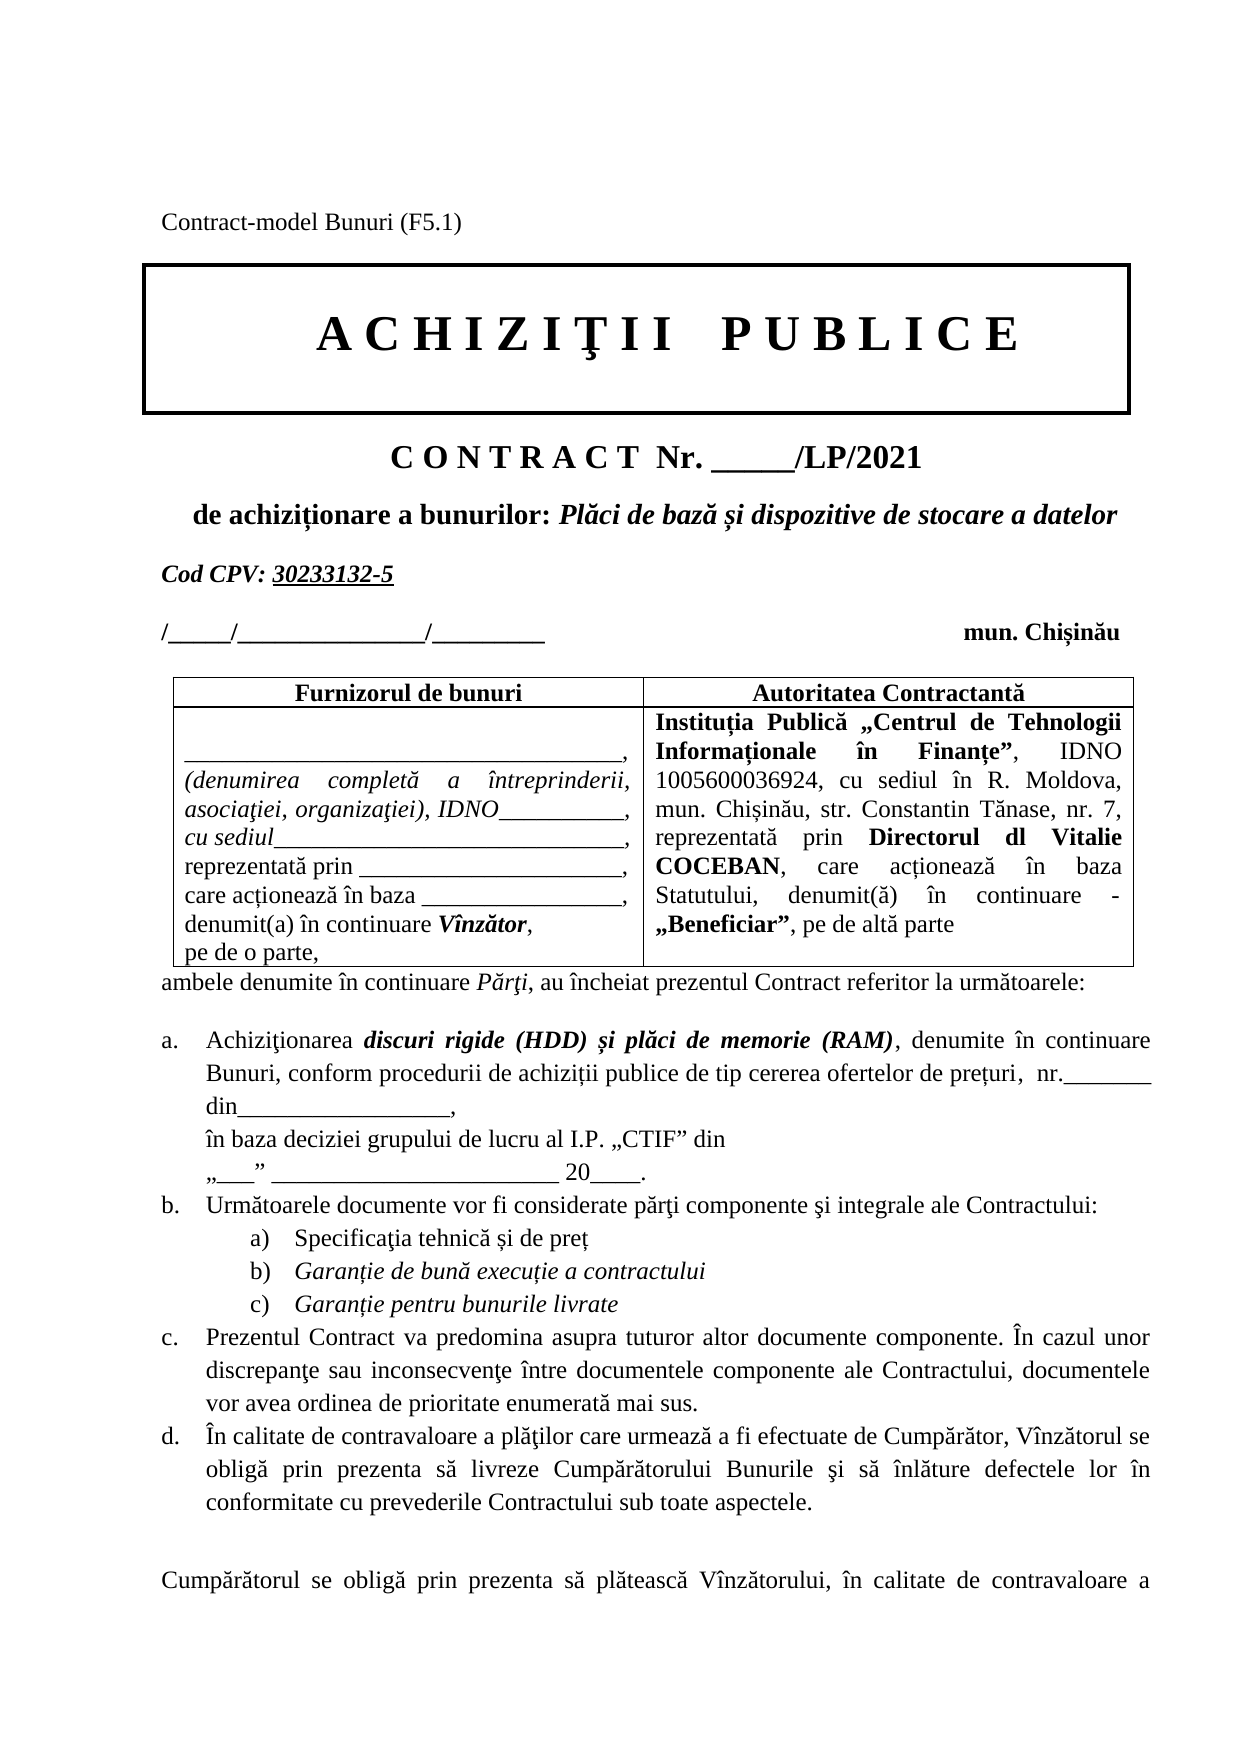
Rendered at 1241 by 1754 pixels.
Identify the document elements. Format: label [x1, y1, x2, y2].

table_cell [150, 150, 1162, 1594]
